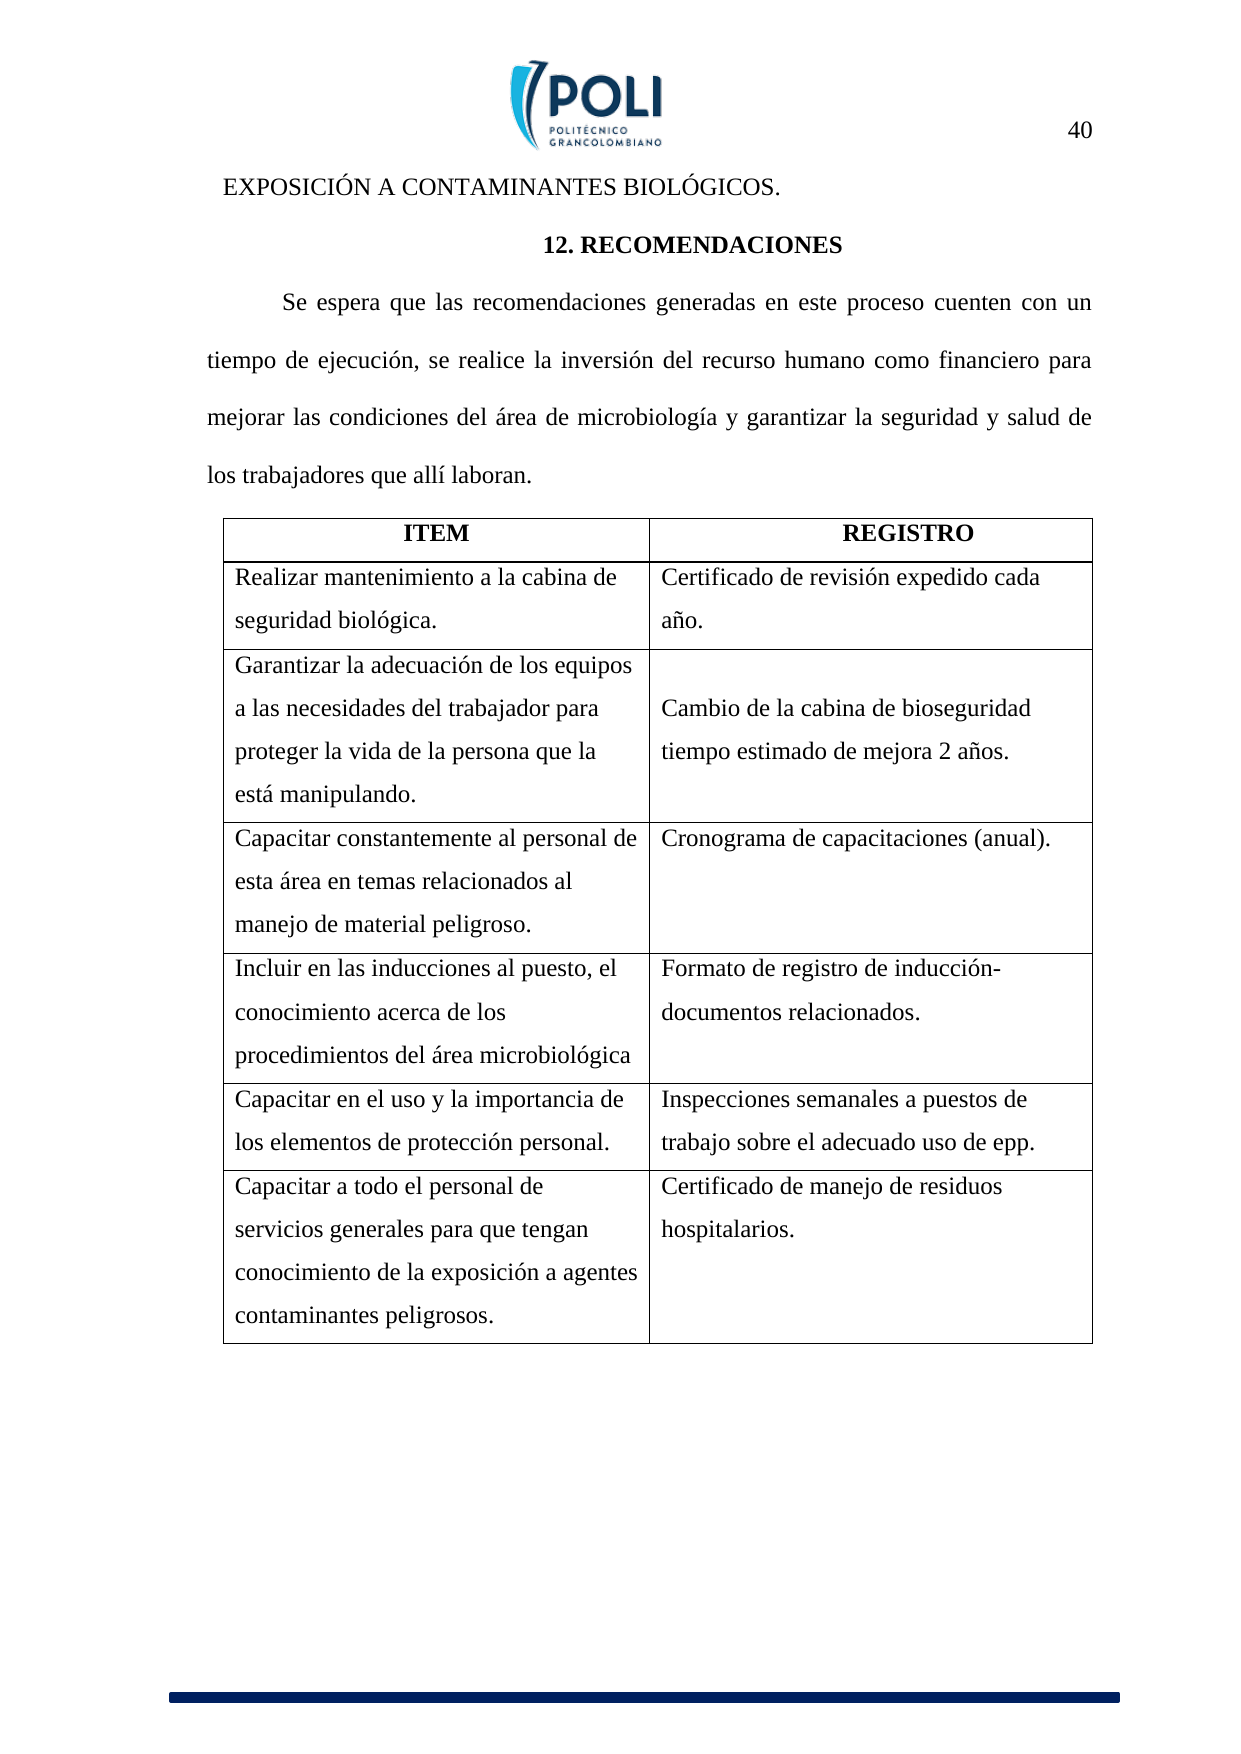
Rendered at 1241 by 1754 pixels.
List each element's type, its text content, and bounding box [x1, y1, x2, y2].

table_cell Garantizar la adecuación de los equipos a las necesidades del trabajador para proteger la vida de la persona que la está manipulando. [224, 650, 649, 822]
table_cell Incluir en las inducciones al puesto, el conocimiento acerca de los procedimientos del área microbiológica [224, 954, 649, 1083]
text Se espera que las recomendaciones generadas en este proceso cuenten con un tiempo de ejecución, se realice la inversión del recurso humano como financiero para mejorar las condiciones del área de microbiología y garantizar la seguridad y salud de los trabajadores que allí laboran. [207, 287, 1092, 489]
table_cell Capacitar en el uso y la importancia de los elementos de protección personal. [224, 1084, 649, 1170]
table_cell Realizar mantenimiento a la cabina de seguridad biológica. [224, 563, 649, 649]
picture [481, 58, 692, 153]
table_cell Formato de registro de inducción- documentos relacionados. [650, 954, 1092, 1083]
table_header REGISTRO [650, 519, 1092, 561]
subtitle RECOMENDACIONES [293, 230, 1092, 259]
table_cell Cambio de la cabina de bioseguridad tiempo estimado de mejora 2 años. [650, 650, 1092, 822]
table_cell Certificado de revisión expedido cada año. [650, 563, 1092, 649]
table_cell Capacitar a todo el personal de servicios generales para que tengan conocimiento de la exposición a agentes contaminantes peligrosos. [224, 1171, 649, 1343]
table_header ITEM [224, 519, 649, 561]
table_cell Capacitar constantemente al personal de esta área en temas relacionados al manejo de material peligroso. [224, 823, 649, 952]
table_cell Cronograma de capacitaciones (anual). [650, 823, 1092, 952]
table_cell Certificado de manejo de residuos hospitalarios. [650, 1171, 1092, 1343]
table_cell Inspecciones semanales a puestos de trabajo sobre el adecuado uso de epp. [650, 1084, 1092, 1170]
